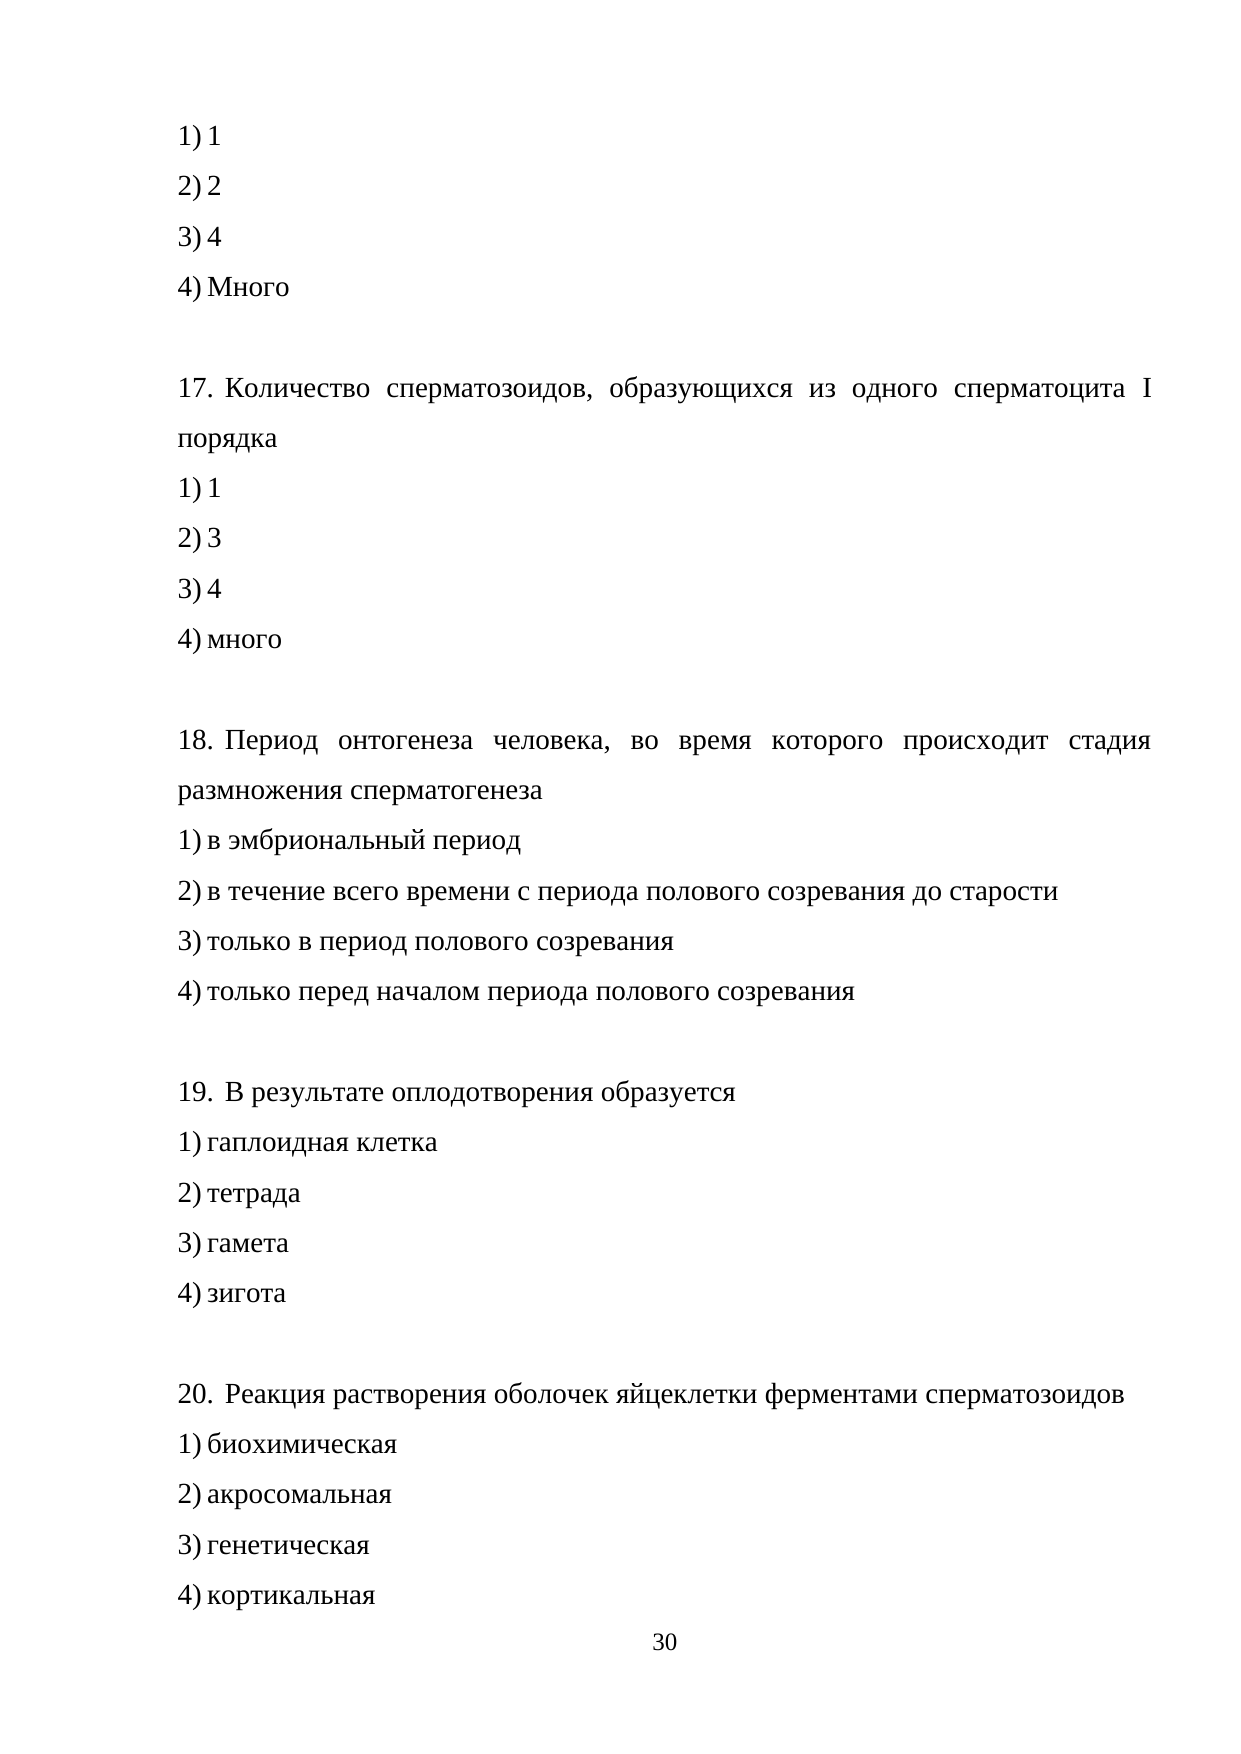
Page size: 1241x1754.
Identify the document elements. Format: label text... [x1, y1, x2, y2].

list 3 [177, 521, 1152, 554]
list зигота [177, 1275, 1152, 1309]
list 4 [177, 571, 1152, 604]
list 1 [177, 470, 1152, 504]
list в течение всего времени с периода полового созревания до старости [177, 873, 1152, 906]
list кортикальная [177, 1577, 1152, 1611]
list 4 [177, 219, 1152, 252]
list В результате оплодотворения образуется [177, 1074, 1152, 1108]
list только перед началом периода полового созревания [177, 973, 1152, 1007]
list Реакция растворения оболочек яйцеклетки ферментами сперматозоидов [177, 1376, 1152, 1409]
list Период онтогенеза человека, во время которого происходит стадия размножения сперматогенеза [177, 722, 1152, 806]
list генетическая [177, 1527, 1152, 1560]
list тетрада [177, 1175, 1152, 1208]
list 2 [177, 168, 1152, 202]
list только в период полового созревания [177, 923, 1152, 957]
list много [177, 621, 1152, 655]
list Количество сперматозоидов, образующихся из одного сперматоцита I порядка [177, 370, 1152, 453]
list гаплоидная клетка [177, 1124, 1152, 1158]
list Много [177, 269, 1152, 303]
list 1 [177, 118, 1152, 152]
list в эмбриональный период [177, 822, 1152, 856]
list гамета [177, 1225, 1152, 1258]
list биохимическая [177, 1426, 1152, 1460]
list акросомальная [177, 1477, 1152, 1510]
